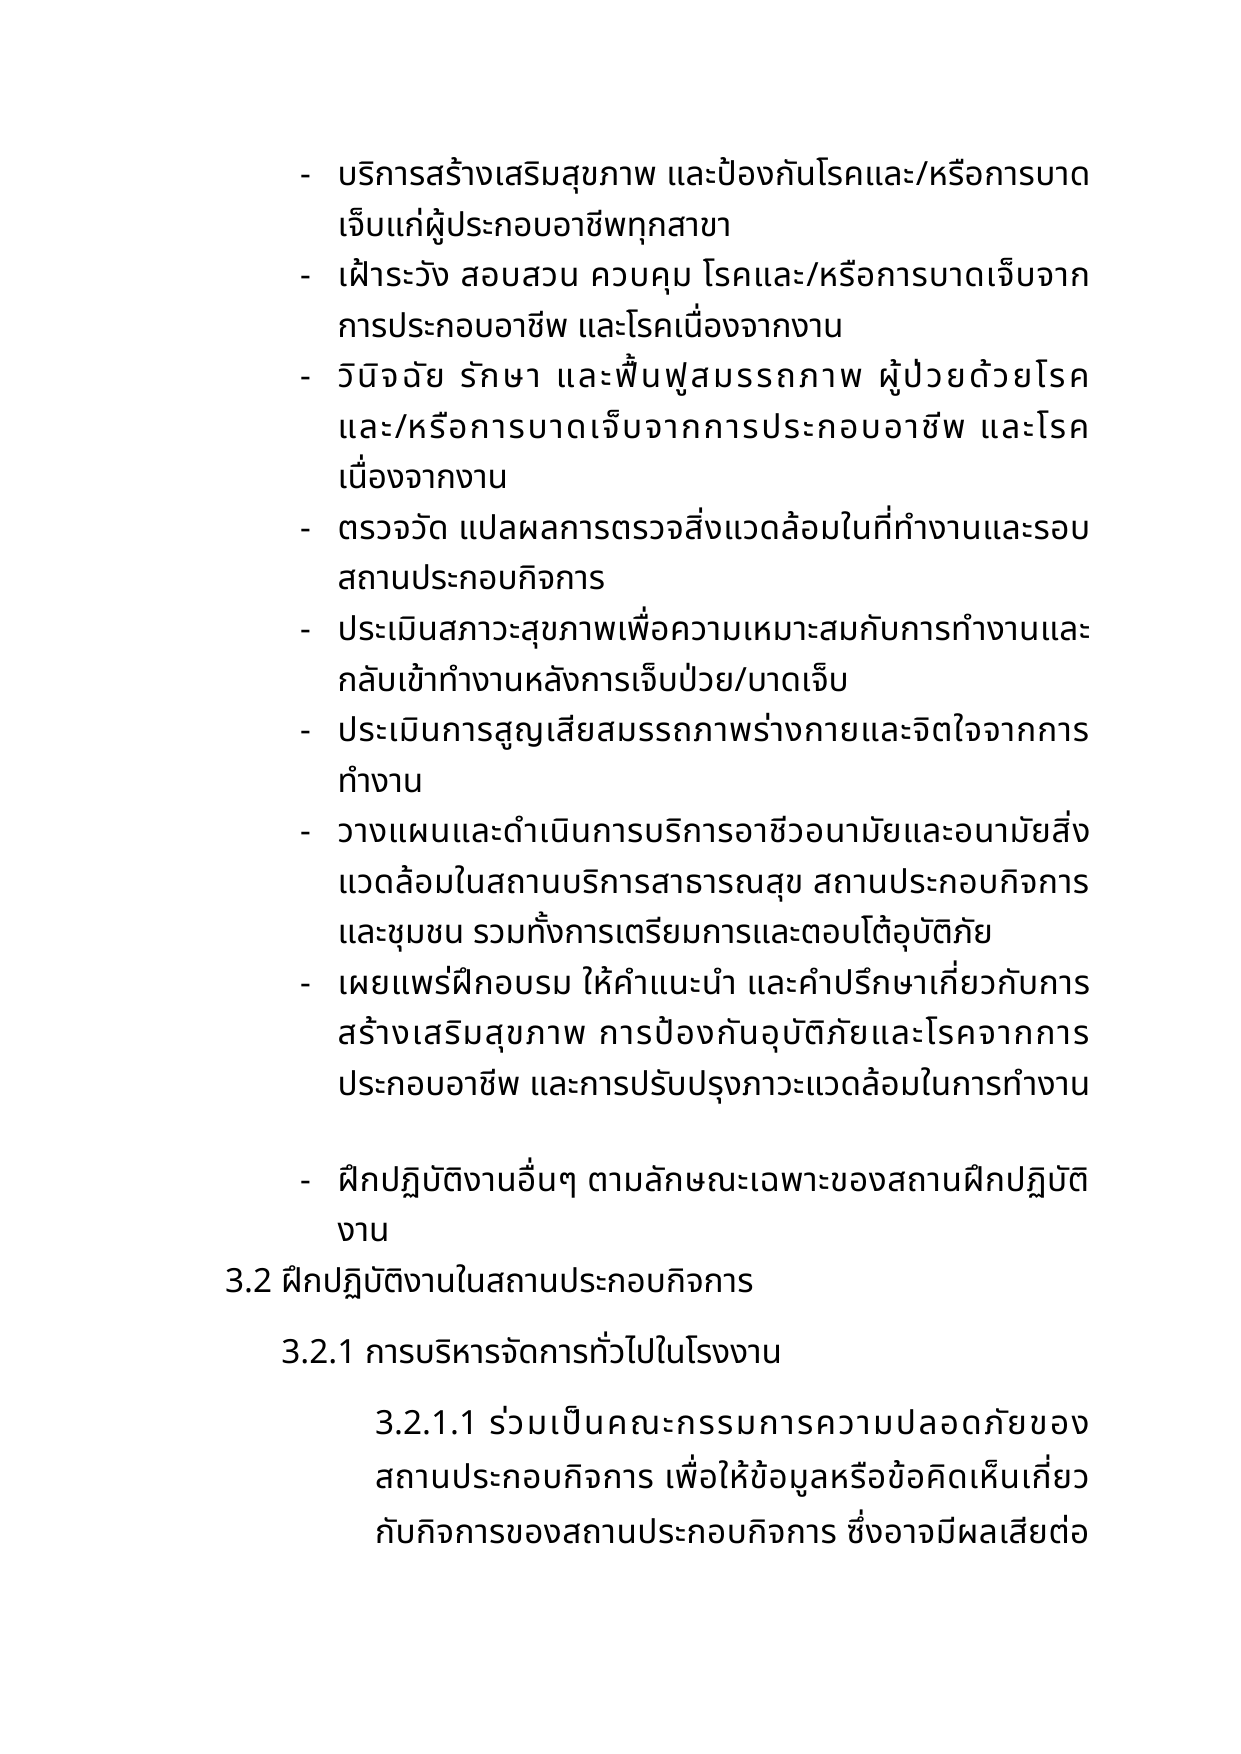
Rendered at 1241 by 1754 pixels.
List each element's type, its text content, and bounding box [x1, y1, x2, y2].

list ประเมินการสูญเสียสมรรถภาพร่างกายและจิตใจจากการทำงาน [300, 706, 1090, 807]
list วินิจฉัย รักษา และฟื้นฟูสมรรถภาพ ผู้ป่วยด้วยโรคและ/หรือการบาดเจ็บจากการประกอบอาชีพ และโรคเนื่องจากงาน [300, 352, 1090, 504]
list เฝ้าระวัง สอบสวน ควบคุม โรคและ/หรือการบาดเจ็บจากการประกอบอาชีพ และโรคเนื่องจากงาน [300, 251, 1090, 352]
list ฝึกปฏิบัติงานอื่นๆ ตามลักษณะเฉพาะของสถานฝึกปฏิบัติงาน [300, 1155, 1090, 1256]
list วางแผนและดำเนินการบริการอาชีวอนามัยและอนามัยสิ่งแวดล้อมในสถานบริการสาธารณสุข สถานประกอบกิจการและชุมชน รวมทั้งการเตรียมการและตอบโต้อุบัติภัย [300, 807, 1090, 958]
list ประเมินสภาวะสุขภาพเพื่อความเหมาะสมกับการทำงานและกลับเข้าทำงานหลังการเจ็บป่วย/บาดเจ็บ [300, 605, 1090, 706]
text 3.2.1 การบริหารจัดการทั่วไปในโรงงาน [281, 1328, 1090, 1378]
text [375, 1399, 1090, 1558]
text 3.2 ฝึกปฏิบัติงานในสถานประกอบกิจการ [150, 1256, 1090, 1307]
list ตรวจวัด แปลผลการตรวจสิ่งแวดล้อมในที่ทำงานและรอบสถานประกอบกิจการ [300, 504, 1090, 605]
list เผยแพร่ฝึกอบรม ให้คำแนะนำ และคำปรึกษาเกี่ยวกับการสร้างเสริมสุขภาพ การป้องกันอุบัติภัยและโรคจากการประกอบอาชีพ และการปรับปรุงภาวะแวดล้อมในการทำงาน [300, 958, 1090, 1155]
list บริการสร้างเสริมสุขภาพ และป้องกันโรคและ/หรือการบาดเจ็บแก่ผู้ประกอบอาชีพทุกสาขา [300, 150, 1090, 251]
